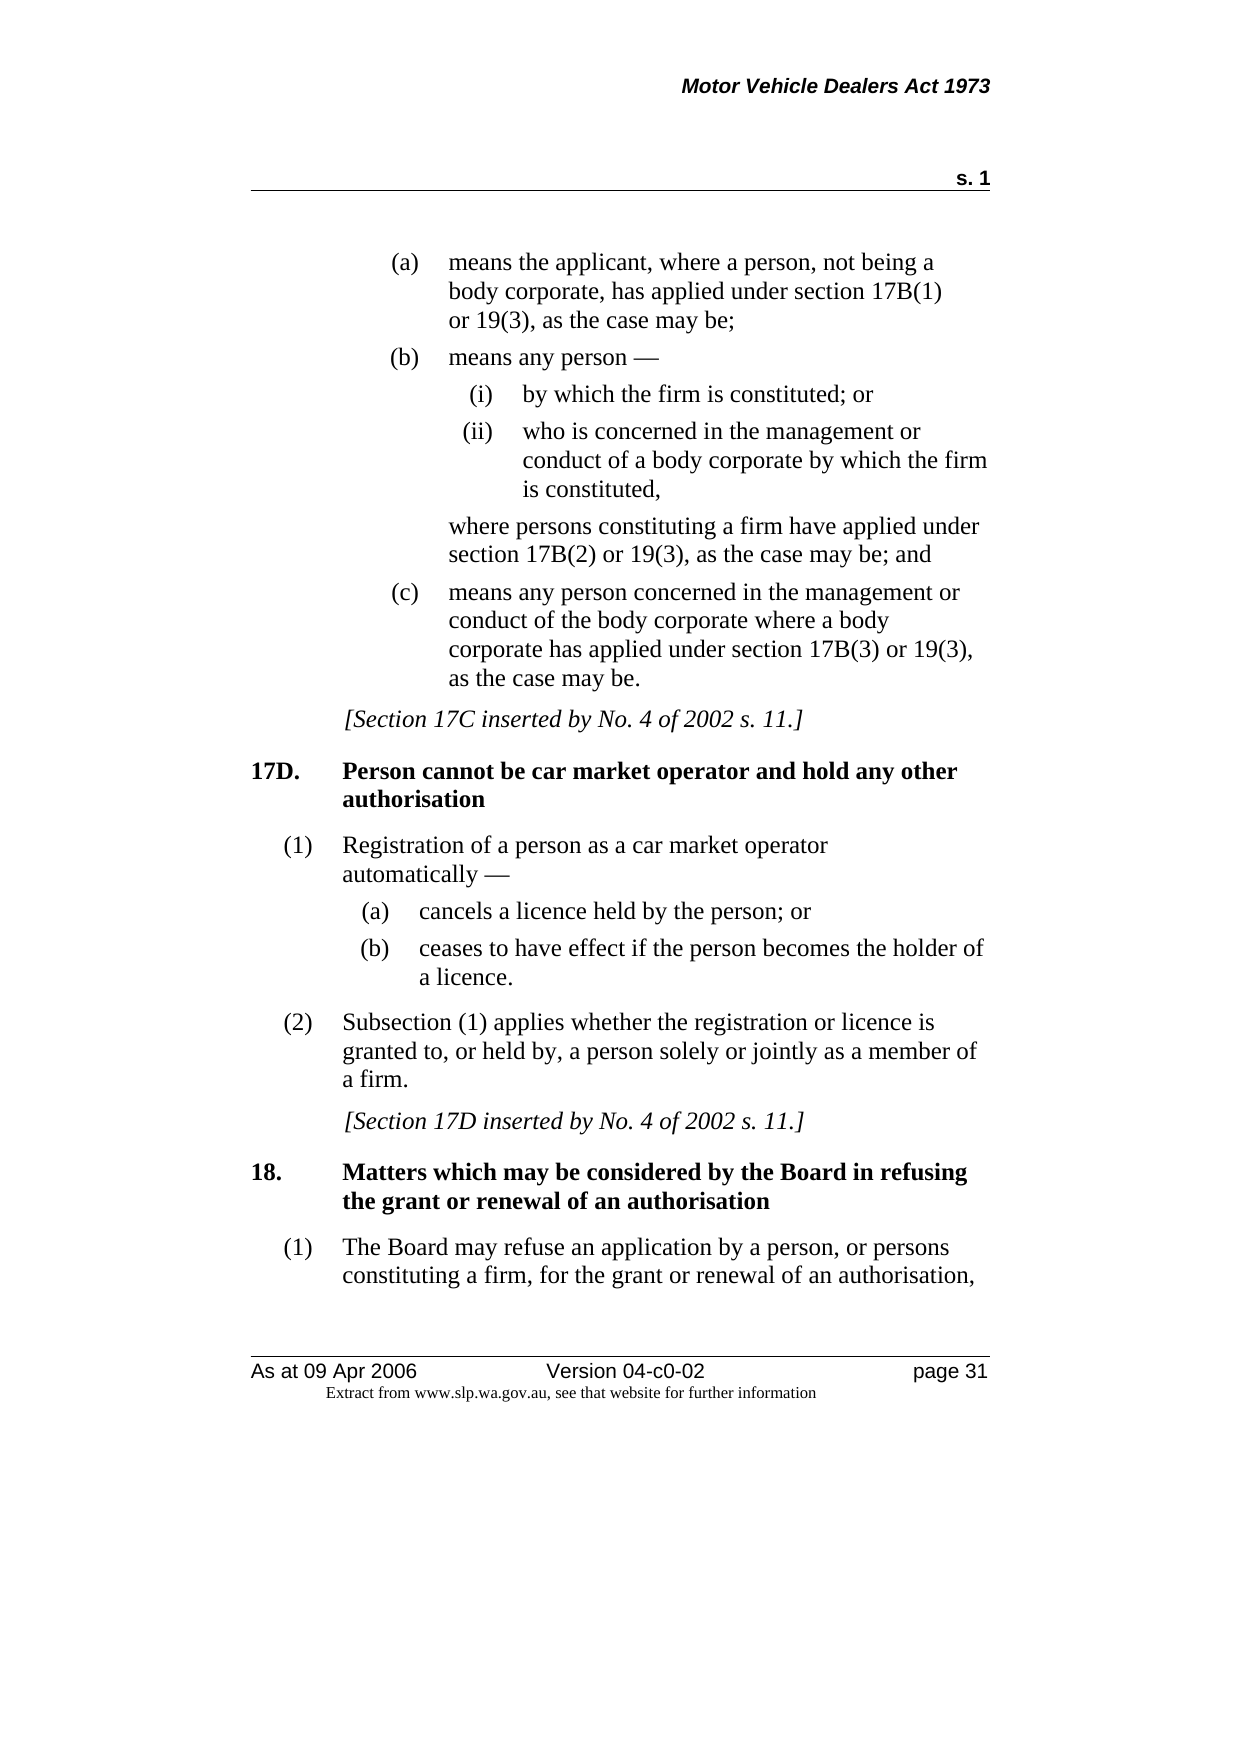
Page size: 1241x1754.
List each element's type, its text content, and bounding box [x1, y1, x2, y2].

subtitle 17D. Person cannot be car market operator and hold any other authorisation [251, 756, 990, 813]
text (ii) who is concerned in the management or conduct of a body corporate by which the firm is constituted, [251, 416, 990, 502]
text [Section 17D inserted by No. 4 of 2002 s. 11.] [251, 1106, 990, 1134]
text (1) Registration of a person as a car market operator automatically — [251, 830, 990, 887]
text (a) means the applicant, where a person, not being a body corporate, has applied under section 17B(1) or 19(3), as the case may be; [251, 247, 990, 334]
text (a) cancels a licence held by the person; or [251, 896, 990, 924]
text [Section 17C inserted by No. 4 of 2002 s. 11.] [251, 704, 990, 733]
text (b) means any person — [251, 342, 990, 371]
text (c) means any person concerned in the management or conduct of the body corporate where a body corporate has applied under section 17B(3) or 19(3), as the case may be. [251, 577, 990, 692]
text (2) Subsection (1) applies whether the registration or licence is granted to, or held by, a person solely or jointly as a member of a firm. [251, 1007, 990, 1093]
text where persons constituting a firm have applied under section 17B(2) or 19(3), as the case may be; and [251, 511, 990, 568]
text (i) by which the firm is constituted; or [251, 379, 990, 408]
text (b) ceases to have effect if the person becomes the holder of a licence. [251, 933, 990, 990]
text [251, 1232, 990, 1289]
subtitle 18. Matters which may be considered by the Board in refusing the grant or renewal of an authorisation [251, 1157, 990, 1215]
